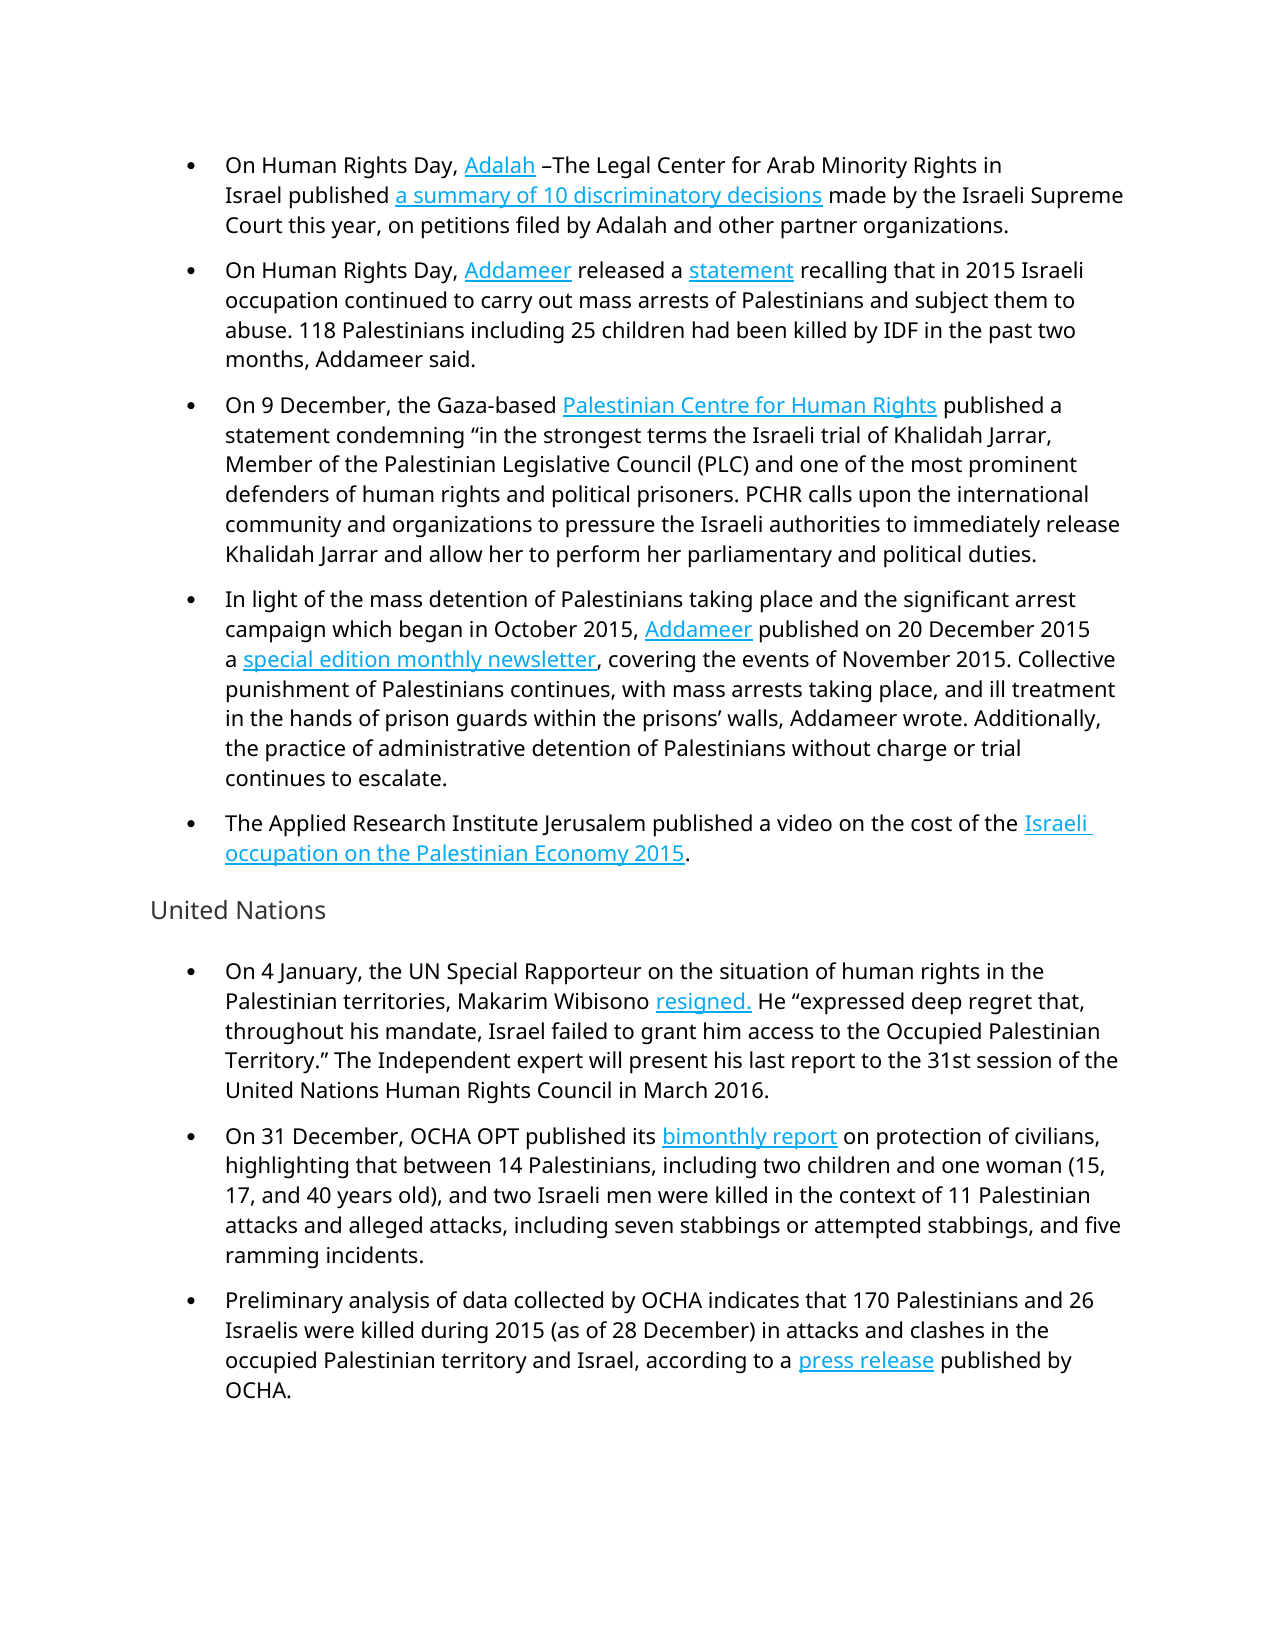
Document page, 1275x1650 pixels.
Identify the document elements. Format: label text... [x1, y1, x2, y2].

list The Applied Research Institute Jerusalem published a video on the cost of the Israeli occupation on the Palestinian Economy 2015. [187, 808, 1125, 868]
list Preliminary analysis of data collected by OCHA indicates that 170 Palestinians and 26 Israelis were killed during 2015 (as of 28 December) in attacks and clashes in the occupied Palestinian territory and Israel, according to a press release published by OCHA. [187, 1285, 1125, 1404]
list On 31 December, OCHA OPT published its bimonthly report on protection of civilians, highlighting that between 14 Palestinians, including two children and one woman (15, 17, and 40 years old), and two Israeli men were killed in the context of 11 Palestinian attacks and alleged attacks, including seven stabbings or attempted stabbings, and five ramming incidents. [187, 1121, 1125, 1270]
list On 4 January, the UN Special Rapporteur on the situation of human rights in the Palestinian territories, Makarim Wibisono resigned. He “expressed deep regret that, throughout his mandate, Israel failed to grant him access to the Occupied Palestinian Territory.” The Independent expert will present his last report to the 31st session of the United Nations Human Rights Council in March 2016. [187, 956, 1125, 1105]
list On 9 December, the Gaza-based Palestinian Centre for Human Rights published a statement condemning “in the strongest terms the Israeli trial of Khalidah Jarrar, Member of the Palestinian Legislative Council (PLC) and one of the most prominent defenders of human rights and political prisoners. PCHR calls upon the international community and organizations to pressure the Israeli authorities to immediately release Khalidah Jarrar and allow her to perform her parliamentary and political duties. [187, 390, 1125, 568]
text United Nations [150, 893, 1125, 927]
list In light of the mass detention of Palestinians taking place and the significant arrest campaign which began in October 2015, Addameer published on 20 December 2015 a special edition monthly newsletter, covering the events of November 2015. Collective punishment of Palestinians continues, with mass arrests taking place, and ill treatment in the hands of prison guards within the prisons’ walls, Addameer wrote. Additionally, the practice of administrative detention of Palestinians without charge or trial continues to escalate. [187, 584, 1125, 793]
list On Human Rights Day, Adalah –The Legal Center for Arab Minority Rights in Israel published a summary of 10 discriminatory decisions made by the Israeli Supreme Court this year, on petitions filed by Adalah and other partner organizations. [187, 150, 1125, 239]
list On Human Rights Day, Addameer released a statement recalling that in 2015 Israeli occupation continued to carry out mass arrests of Palestinians and subject them to abuse. 118 Palestinians including 25 children had been killed by IDF in the past two months, Addameer said. [187, 255, 1125, 374]
